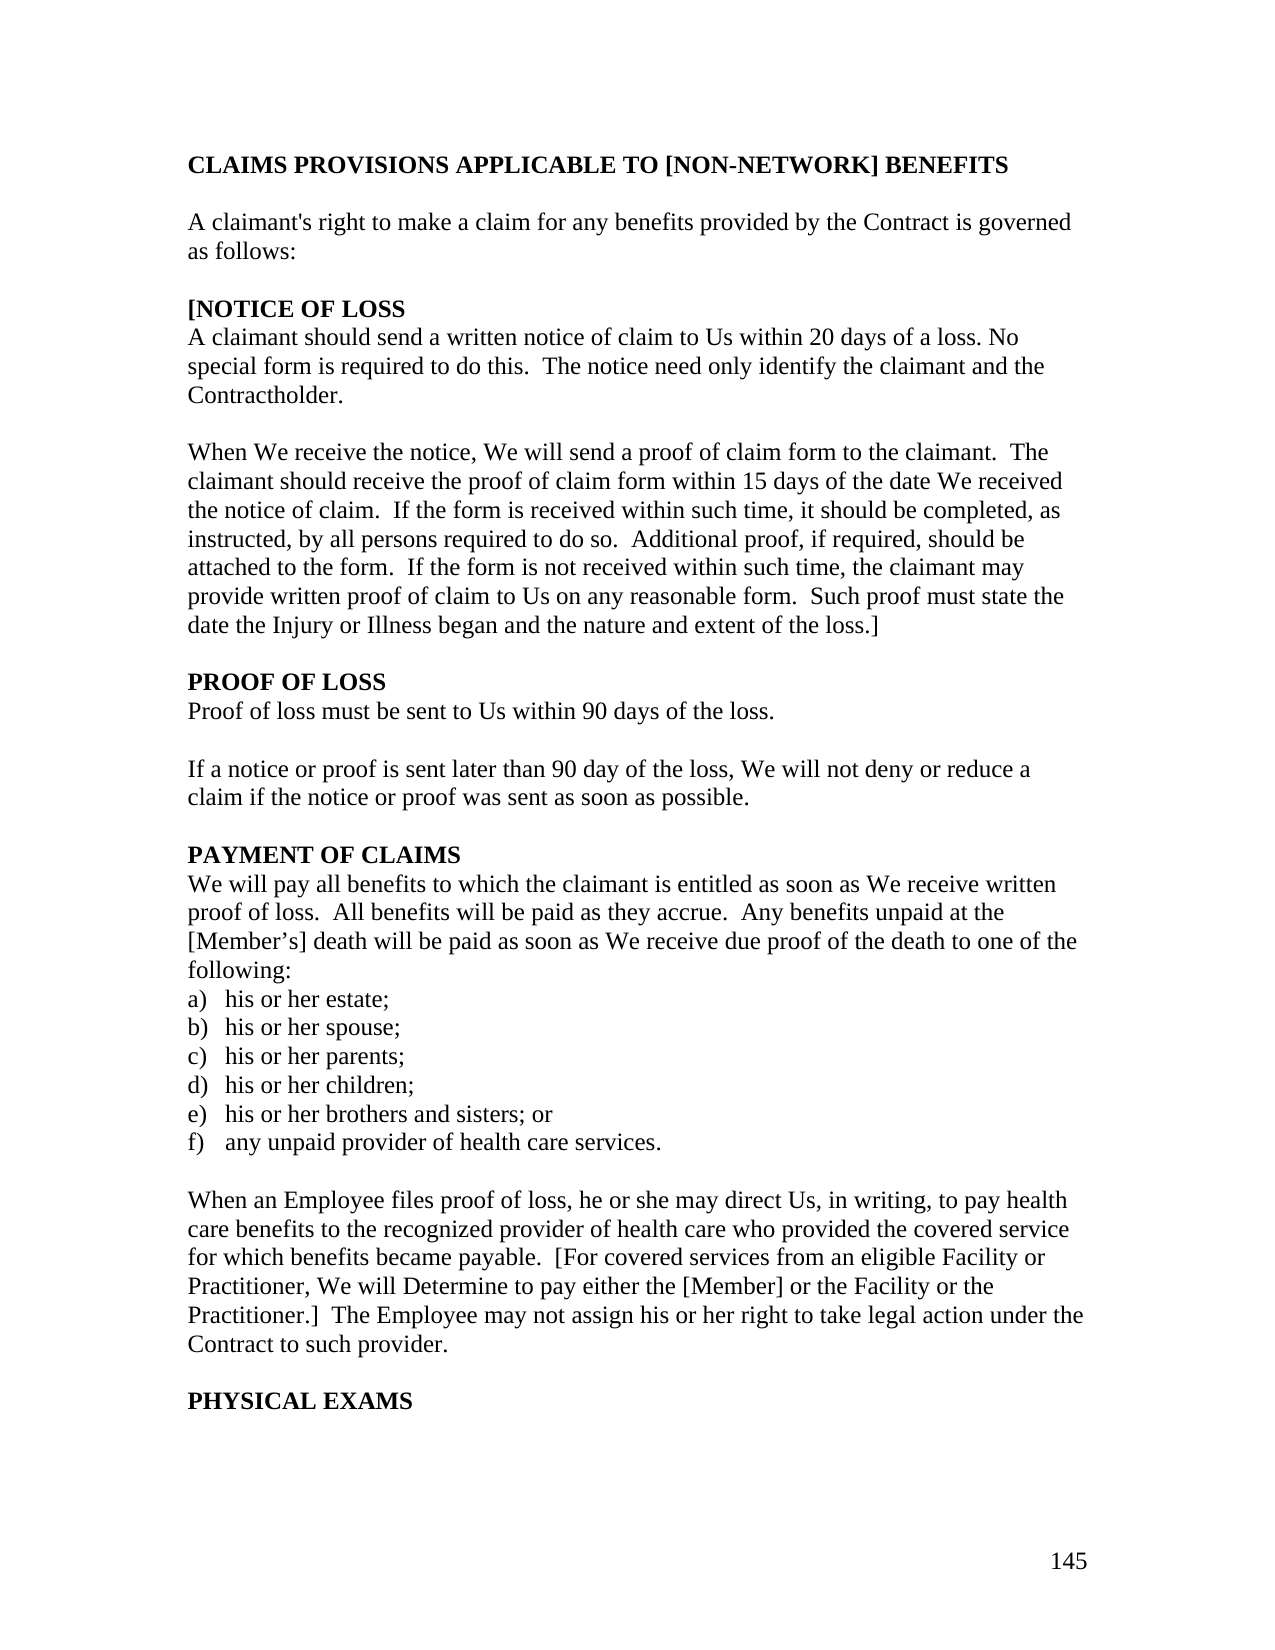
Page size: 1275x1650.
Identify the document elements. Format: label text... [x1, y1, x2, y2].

text We will pay all benefits to which the claimant is entitled as soon as We receive written proof of loss. All benefits will be paid as they accrue. Any benefits unpaid at the [Member’s] death will be paid as soon as We receive due proof of the death to one of the following: [187, 869, 1087, 984]
list his or her children; [187, 1070, 1087, 1099]
list his or her brothers and sisters; or [187, 1099, 1087, 1127]
list his or her spouse; [187, 1012, 1087, 1041]
list his or her estate; [187, 984, 1087, 1012]
text PAYMENT OF CLAIMS [187, 840, 1087, 869]
list any unpaid provider of health care services. [187, 1127, 1087, 1156]
text A claimant should send a written notice of claim to Us within 20 days of a loss. No special form is required to do this. The notice need only identify the claimant and the Contractholder. [187, 322, 1087, 409]
text If a notice or proof is sent later than 90 day of the loss, We will not deny or reduce a claim if the notice or proof was sent as soon as possible. [187, 754, 1087, 811]
text When We receive the notice, We will send a proof of claim form to the claimant. The claimant should receive the proof of claim form within 15 days of the date We received the notice of claim. If the form is received within such time, it should be completed, as instructed, by all persons required to do so. Additional proof, if required, should be attached to the form. If the form is not received within such time, the claimant may provide written proof of claim to Us on any reasonable form. Such proof must state the date the Injury or Illness began and the nature and extent of the loss.] [187, 437, 1087, 639]
text CLAIMS PROVISIONS APPLICABLE TO [NON-NETWORK] BENEFITS [187, 150, 1087, 179]
text PROOF OF LOSS [187, 667, 1087, 696]
text [NOTICE OF LOSS [187, 294, 1087, 322]
text When an Employee files proof of loss, he or she may direct Us, in writing, to pay health care benefits to the recognized provider of health care who provided the covered service for which benefits became payable. [For covered services from an eligible Facility or Practitioner, We will Determine to pay either the [Member] or the Facility or the Practitioner.] The Employee may not assign his or her right to take legal action under the Contract to such provider. [187, 1185, 1087, 1357]
list his or her parents; [187, 1041, 1087, 1070]
text PHYSICAL EXAMS [187, 1386, 1087, 1415]
text Proof of loss must be sent to Us within 90 days of the loss. [187, 696, 1087, 725]
text A claimant's right to make a claim for any benefits provided by the Contract is governed as follows: [187, 207, 1087, 265]
